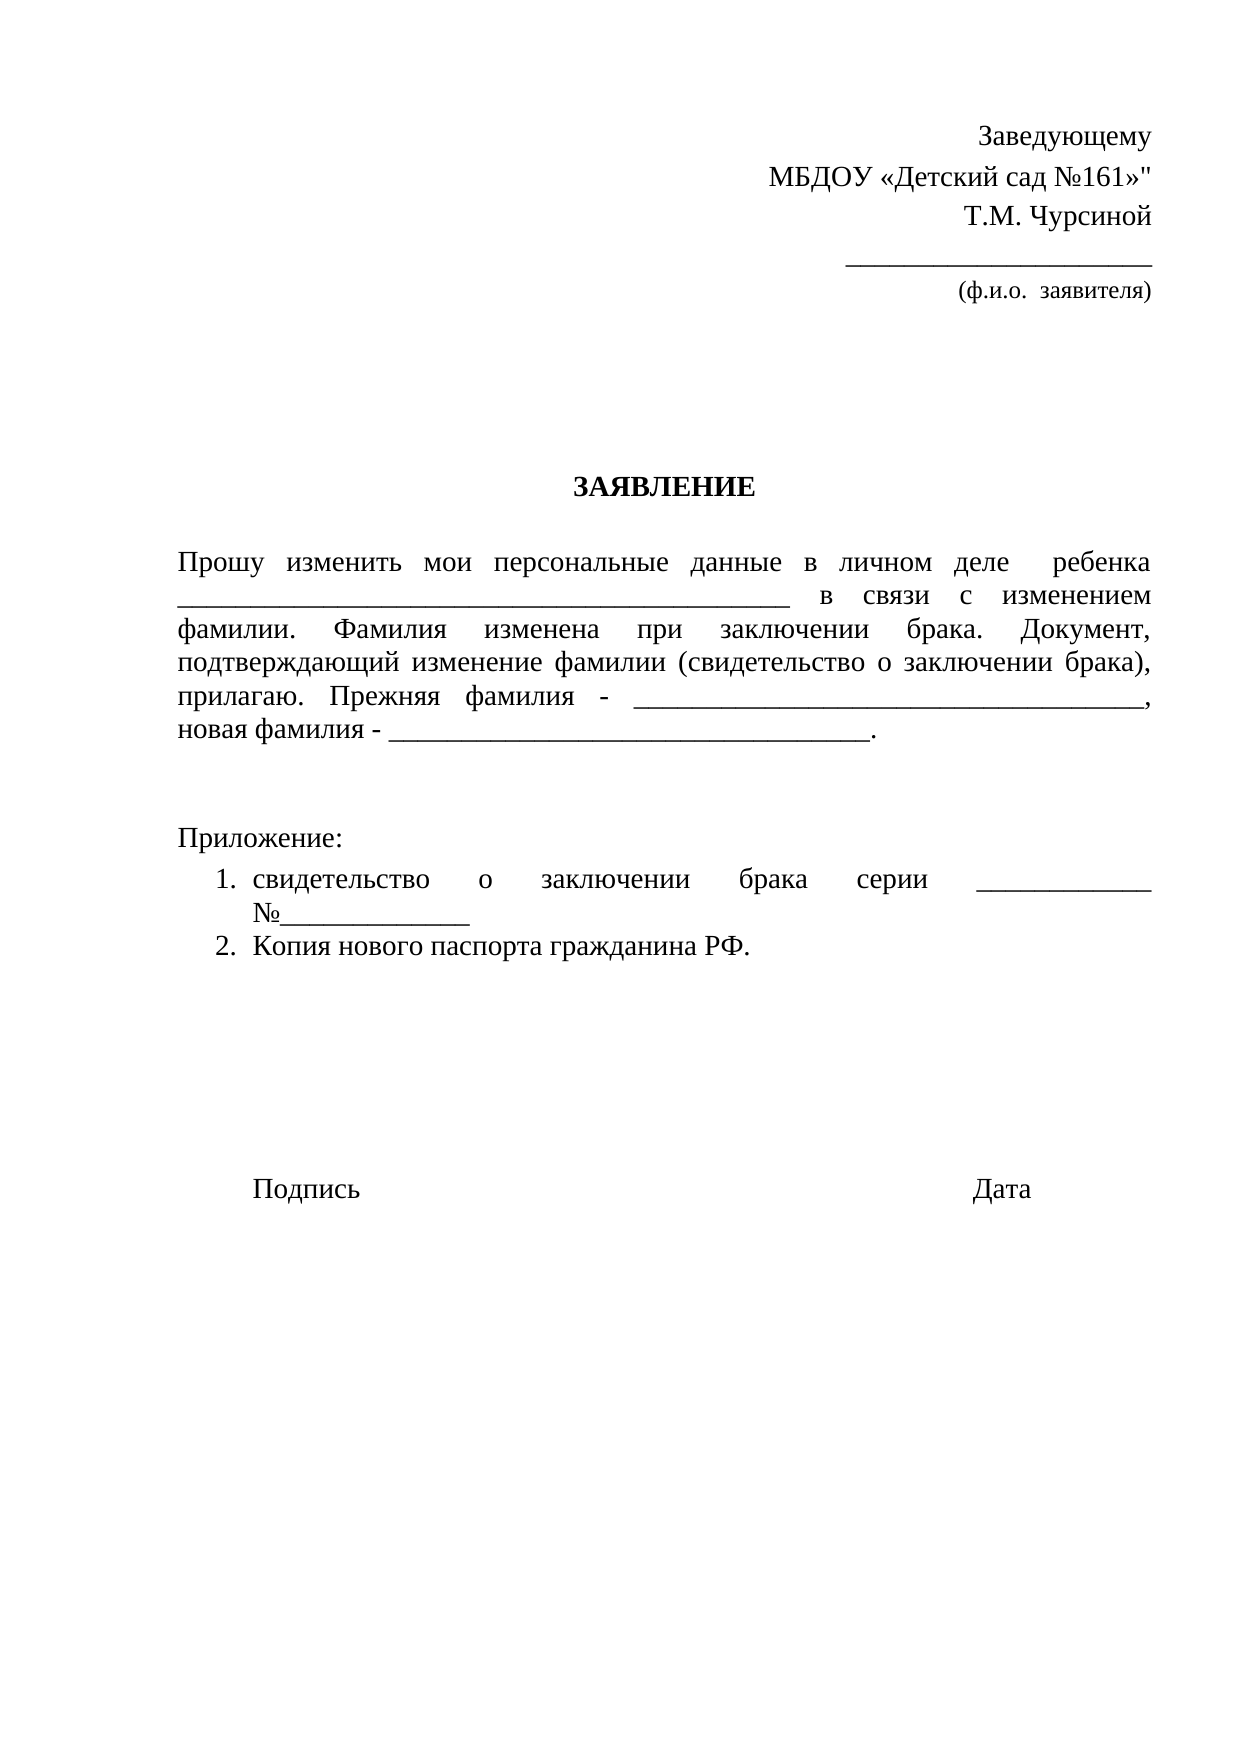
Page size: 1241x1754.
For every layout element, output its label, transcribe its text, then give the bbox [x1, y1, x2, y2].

text Подпись Дата [252, 969, 1152, 1204]
text Прошу изменить мои персональные данные в личном деле ребенка __________________________________________ в связи с изменением фамилии. Фамилия изменена при заключении брака. Документ, подтверждающий изменение фамилии (свидетельство о заключении брака), прилагаю. Прежняя фамилия - ___________________________________, новая фамилия - _________________________________. [177, 510, 1152, 745]
text Приложение: [177, 753, 1152, 853]
text Заведующему [177, 118, 1152, 152]
list Копия нового паспорта гражданина РФ. [215, 928, 1152, 962]
text МБДОУ «Детский сад №161»" Т.М. Чурсиной _____________________ [177, 159, 1152, 270]
text (ф.и.о. заявителя) [177, 275, 1152, 304]
list свидетельство о заключении брака серии ____________ №_____________ [215, 861, 1152, 928]
text ЗАЯВЛЕНИЕ [177, 469, 1152, 502]
